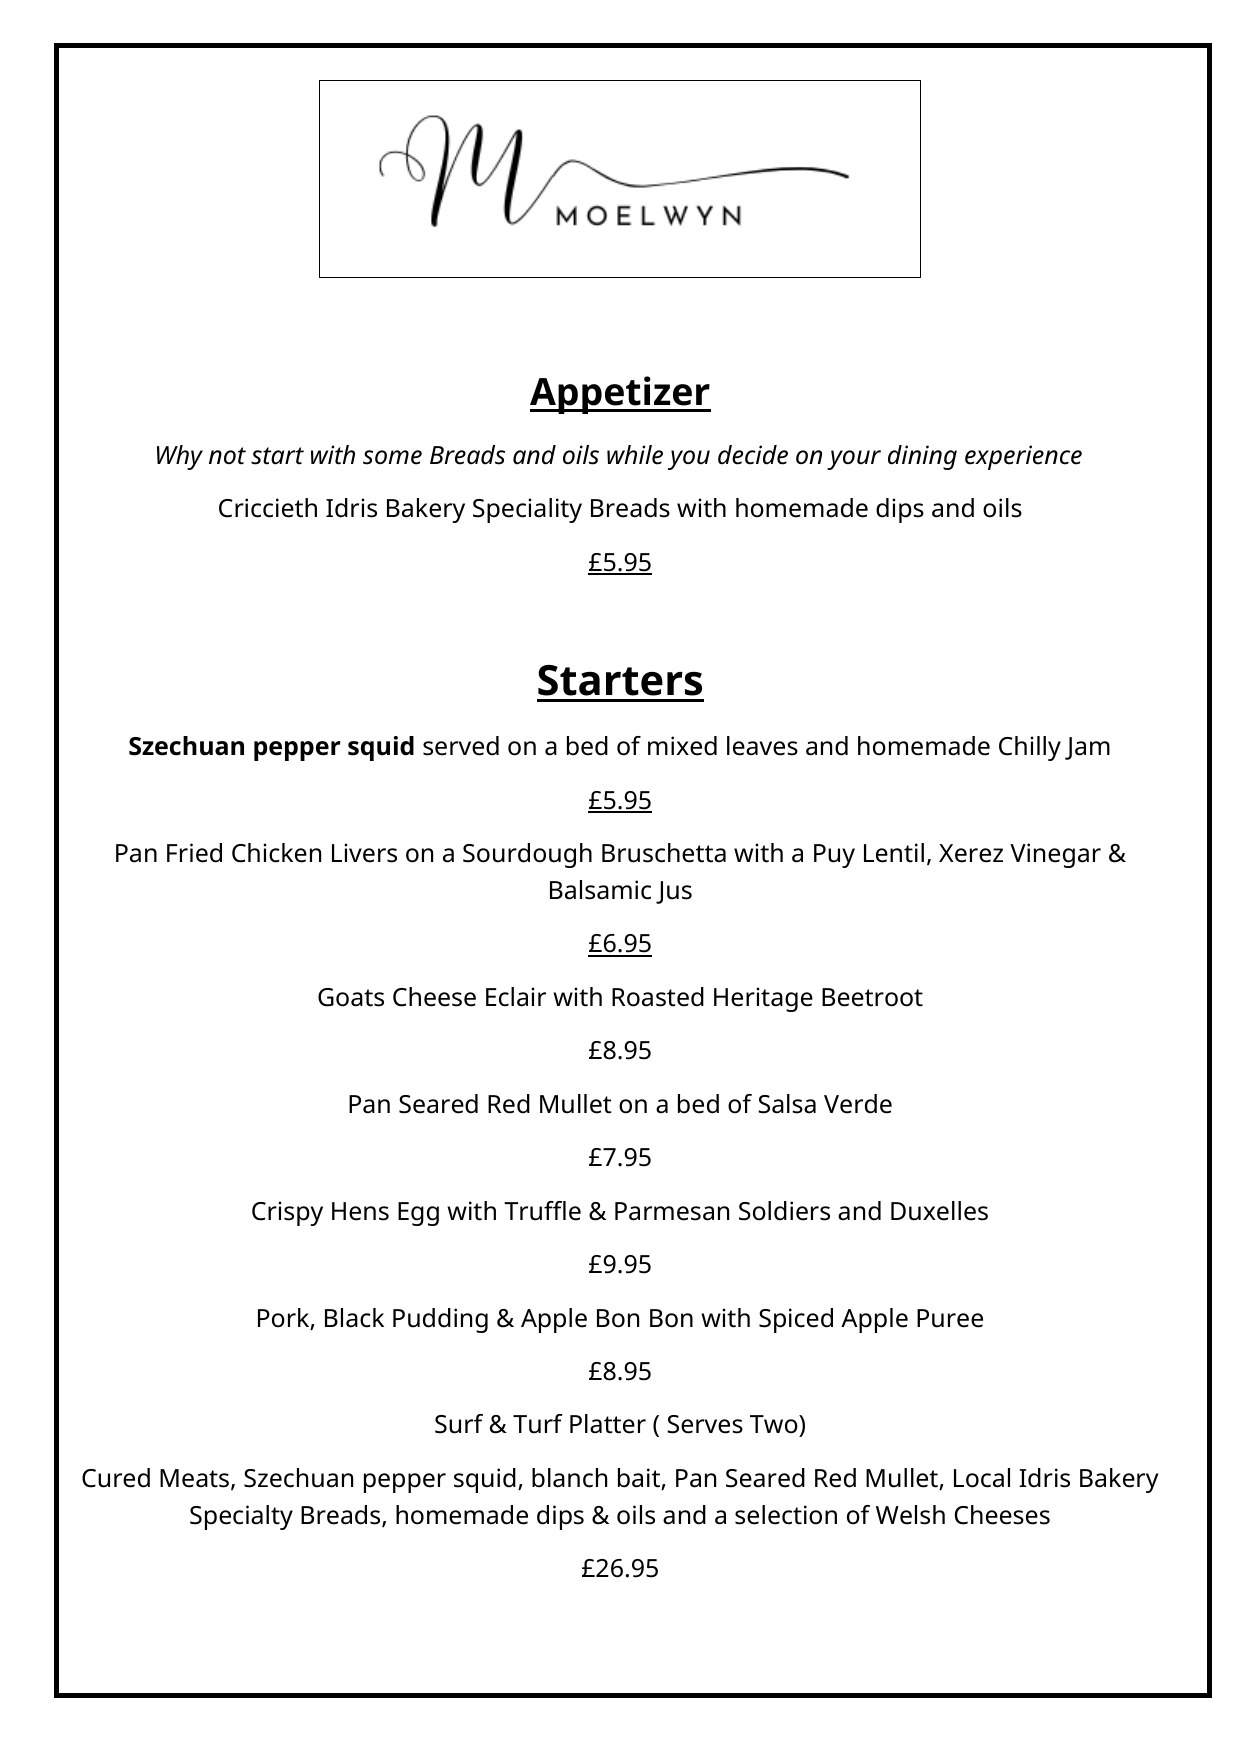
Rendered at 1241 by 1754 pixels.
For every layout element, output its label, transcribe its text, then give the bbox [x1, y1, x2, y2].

text Pan Fried Chicken Livers on a Sourdough Bruschetta with a Puy Lentil, Xerez Vinegar & Balsamic Jus [75, 836, 1165, 907]
text Appetizer [75, 366, 1165, 417]
text Goats Cheese Eclair with Roasted Heritage Beetroot [75, 979, 1165, 1014]
text £9.95 [75, 1247, 1165, 1281]
text £7.95 [75, 1140, 1165, 1174]
text £5.95 [75, 544, 1165, 578]
text £26.95 [75, 1551, 1165, 1585]
text £5.95 [75, 782, 1165, 817]
picture [378, 101, 862, 266]
text Surf & Turf Platter ( Serves Two) [75, 1407, 1165, 1441]
text Crispy Hens Egg with Truffle & Parmesan Soldiers and Duxelles [75, 1193, 1165, 1227]
text £8.95 [75, 1354, 1165, 1388]
text £8.95 [75, 1033, 1165, 1067]
text Pan Seared Red Mullet on a bed of Salsa Verde [75, 1086, 1165, 1121]
text Criccieth Idris Bakery Speciality Breads with homemade dips and oils [75, 491, 1165, 525]
text Pork, Black Pudding & Apple Bon Bon with Spiced Apple Puree [75, 1300, 1165, 1334]
text £6.95 [75, 926, 1165, 960]
text Szechuan pepper squid served on a bed of mixed leaves and homemade Chilly Jam [75, 729, 1165, 763]
text Why not start with some Breads and oils while you decide on your dining experience [75, 437, 1165, 471]
text Starters [75, 651, 1165, 708]
text Cured Meats, Szechuan pepper squid, blanch bait, Pan Seared Red Mullet, Local Idris Bakery Specialty Breads, homemade dips & oils and a selection of Welsh Cheeses [75, 1461, 1165, 1531]
